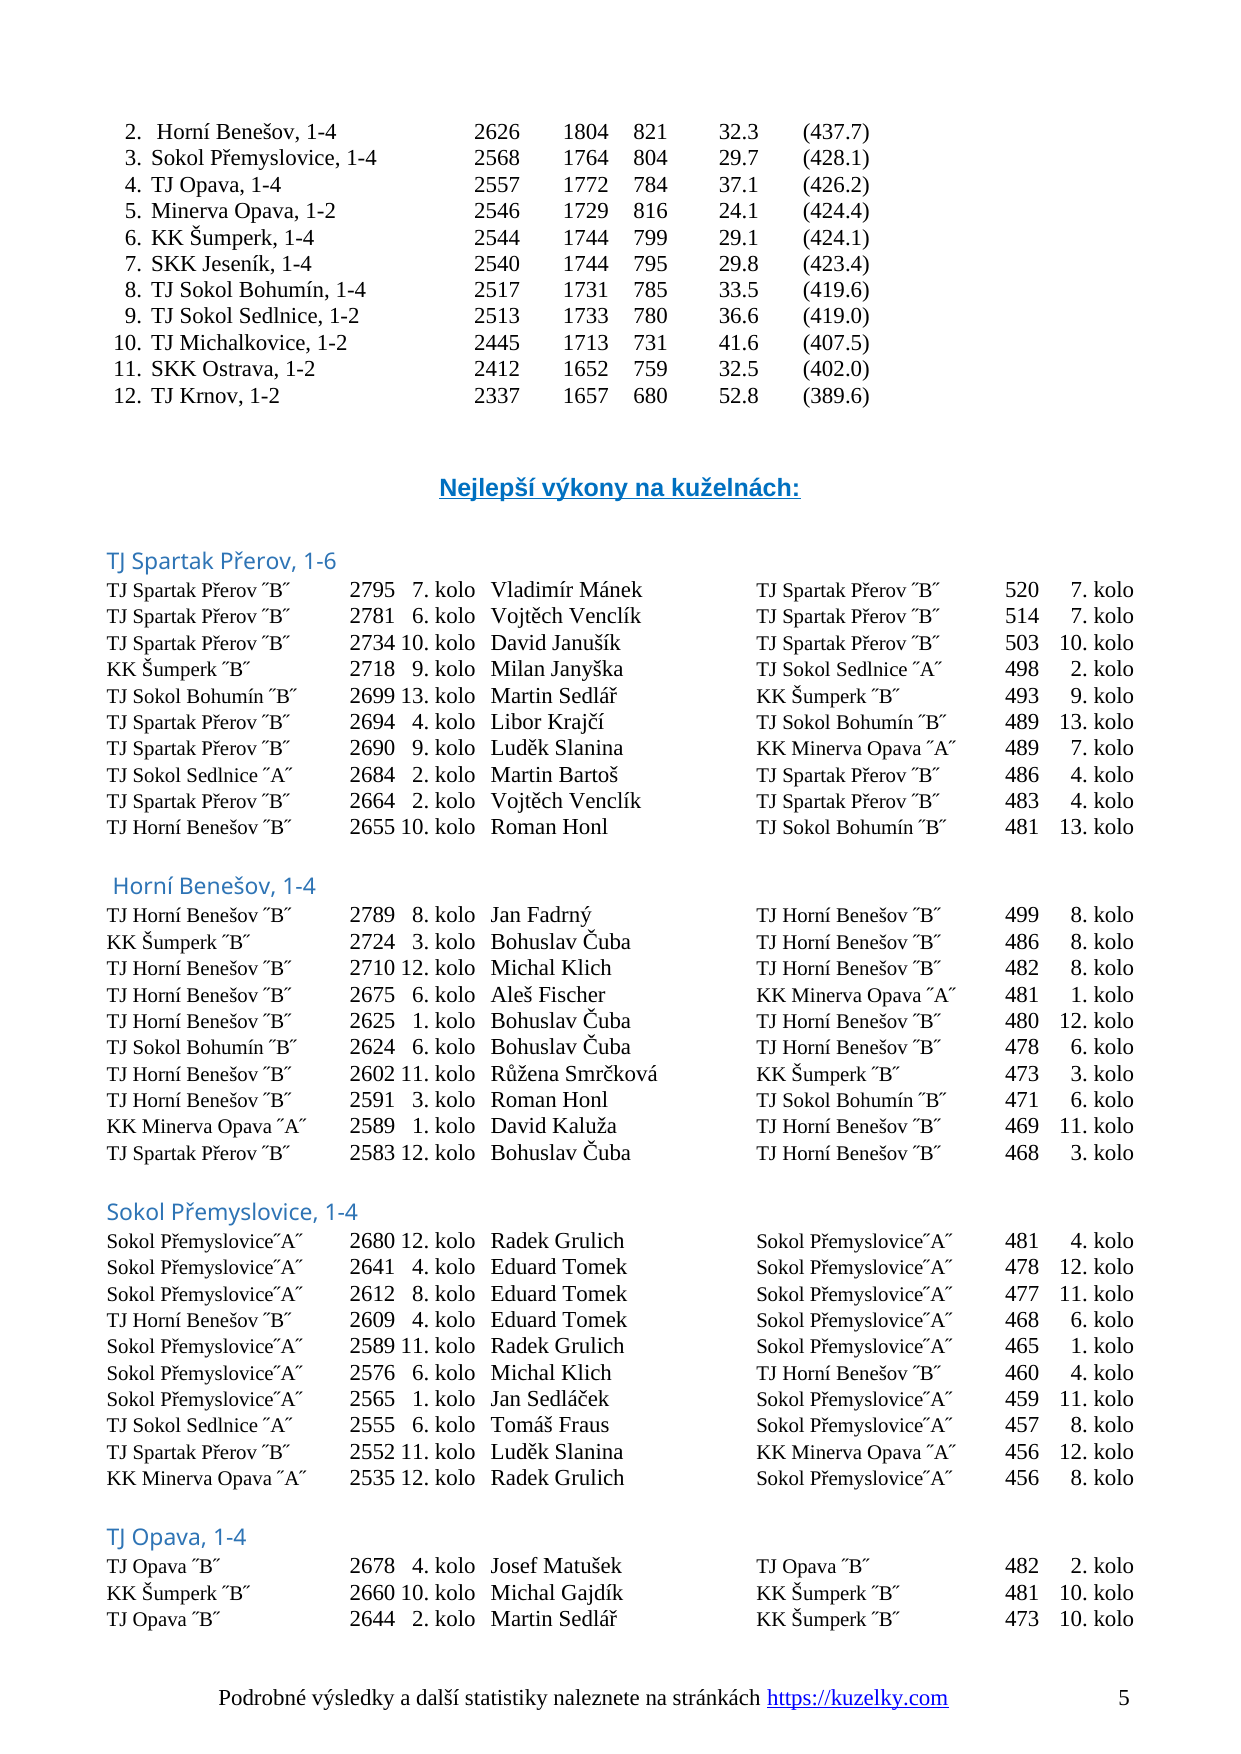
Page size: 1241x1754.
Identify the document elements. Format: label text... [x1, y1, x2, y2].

text Sokol Přemyslovice˝A˝ 2565 1. kolo Jan Sedláček Sokol Přemyslovice˝A˝ 459 11. kolo [106, 1385, 1134, 1411]
text TJ Horní Benešov ˝B˝ 2609 4. kolo Eduard Tomek Sokol Přemyslovice˝A˝ 468 6. kolo [106, 1306, 1134, 1332]
subtitle TJ Spartak Přerov, 1-6 [106, 545, 1134, 576]
text TJ Opava ˝B˝ 2678 4. kolo Josef Matušek TJ Opava ˝B˝ 482 2. kolo [106, 1552, 1134, 1578]
text TJ Horní Benešov ˝B˝ 2675 6. kolo Aleš Fischer KK Minerva Opava ˝A˝ 481 1. kolo [106, 981, 1134, 1007]
subtitle Sokol Přemyslovice, 1-4 [106, 1196, 1134, 1227]
text TJ Spartak Přerov ˝B˝ 2795 7. kolo Vladimír Mánek TJ Spartak Přerov ˝B˝ 520 7. kolo [106, 576, 1134, 603]
text KK Minerva Opava ˝A˝ 2535 12. kolo Radek Grulich Sokol Přemyslovice˝A˝ 456 8. kolo [106, 1464, 1134, 1490]
text TJ Horní Benešov ˝B˝ 2602 11. kolo Růžena Smrčková KK Šumperk ˝B˝ 473 3. kolo [106, 1060, 1134, 1086]
text Sokol Přemyslovice˝A˝ 2589 11. kolo Radek Grulich Sokol Přemyslovice˝A˝ 465 1. kolo [106, 1332, 1134, 1359]
subtitle TJ Opava, 1-4 [106, 1521, 1134, 1552]
text KK Šumperk ˝B˝ 2724 3. kolo Bohuslav Čuba TJ Horní Benešov ˝B˝ 486 8. kolo [106, 928, 1134, 954]
text TJ Opava ˝B˝ 2644 2. kolo Martin Sedlář KK Šumperk ˝B˝ 473 10. kolo [106, 1605, 1134, 1631]
text 11. SKK Ostrava, 1-2 2412 1652 759 32.5 (402.0) [106, 355, 1134, 382]
text TJ Spartak Přerov ˝B˝ 2781 6. kolo Vojtěch Venclík TJ Spartak Přerov ˝B˝ 514 7. kolo [106, 603, 1134, 629]
text TJ Spartak Přerov ˝B˝ 2694 4. kolo Libor Krajčí TJ Sokol Bohumín ˝B˝ 489 13. kolo [106, 708, 1134, 734]
text TJ Spartak Přerov ˝B˝ 2664 2. kolo Vojtěch Venclík TJ Spartak Přerov ˝B˝ 483 4. kolo [106, 787, 1134, 813]
text KK Minerva Opava ˝A˝ 2589 1. kolo David Kaluža TJ Horní Benešov ˝B˝ 469 11. kolo [106, 1112, 1134, 1139]
text TJ Spartak Přerov ˝B˝ 2690 9. kolo Luděk Slanina KK Minerva Opava ˝A˝ 489 7. kolo [106, 734, 1134, 761]
text TJ Horní Benešov ˝B˝ 2625 1. kolo Bohuslav Čuba TJ Horní Benešov ˝B˝ 480 12. kolo [106, 1007, 1134, 1033]
text 2. Horní Benešov, 1-4 2626 1804 821 32.3 (437.7) [106, 118, 1134, 144]
text KK Šumperk ˝B˝ 2660 10. kolo Michal Gajdík KK Šumperk ˝B˝ 481 10. kolo [106, 1578, 1134, 1605]
text 9. TJ Sokol Sedlnice, 1-2 2513 1733 780 36.6 (419.0) [106, 303, 1134, 329]
text TJ Horní Benešov ˝B˝ 2710 12. kolo Michal Klich TJ Horní Benešov ˝B˝ 482 8. kolo [106, 954, 1134, 981]
text 3. Sokol Přemyslovice, 1-4 2568 1764 804 29.7 (428.1) [106, 144, 1134, 171]
text 8. TJ Sokol Bohumín, 1-4 2517 1731 785 33.5 (419.6) [106, 276, 1134, 303]
text Sokol Přemyslovice˝A˝ 2641 4. kolo Eduard Tomek Sokol Přemyslovice˝A˝ 478 12. kolo [106, 1253, 1134, 1279]
text 4. TJ Opava, 1-4 2557 1772 784 37.1 (426.2) [106, 171, 1134, 197]
text 10. TJ Michalkovice, 1-2 2445 1713 731 41.6 (407.5) [106, 329, 1134, 355]
text TJ Spartak Přerov ˝B˝ 2552 11. kolo Luděk Slanina KK Minerva Opava ˝A˝ 456 12. kolo [106, 1438, 1134, 1464]
text 5. Minerva Opava, 1-2 2546 1729 816 24.1 (424.4) [106, 197, 1134, 223]
text TJ Sokol Bohumín ˝B˝ 2624 6. kolo Bohuslav Čuba TJ Horní Benešov ˝B˝ 478 6. kolo [106, 1033, 1134, 1060]
text Sokol Přemyslovice˝A˝ 2576 6. kolo Michal Klich TJ Horní Benešov ˝B˝ 460 4. kolo [106, 1359, 1134, 1385]
text TJ Horní Benešov ˝B˝ 2591 3. kolo Roman Honl TJ Sokol Bohumín ˝B˝ 471 6. kolo [106, 1086, 1134, 1112]
text TJ Sokol Sedlnice ˝A˝ 2555 6. kolo Tomáš Fraus Sokol Přemyslovice˝A˝ 457 8. kolo [106, 1411, 1134, 1438]
text Sokol Přemyslovice˝A˝ 2612 8. kolo Eduard Tomek Sokol Přemyslovice˝A˝ 477 11. kolo [106, 1279, 1134, 1306]
text TJ Sokol Bohumín ˝B˝ 2699 13. kolo Martin Sedlář KK Šumperk ˝B˝ 493 9. kolo [106, 682, 1134, 708]
text 7. SKK Jeseník, 1-4 2540 1744 795 29.8 (423.4) [106, 250, 1134, 276]
text Sokol Přemyslovice˝A˝ 2680 12. kolo Radek Grulich Sokol Přemyslovice˝A˝ 481 4. kolo [106, 1227, 1134, 1253]
text 6. KK Šumperk, 1-4 2544 1744 799 29.1 (424.1) [106, 223, 1134, 250]
text TJ Sokol Sedlnice ˝A˝ 2684 2. kolo Martin Bartoš TJ Spartak Přerov ˝B˝ 486 4. kolo [106, 761, 1134, 787]
text TJ Spartak Přerov ˝B˝ 2734 10. kolo David Janušík TJ Spartak Přerov ˝B˝ 503 10. kolo [106, 629, 1134, 655]
text TJ Horní Benešov ˝B˝ 2655 10. kolo Roman Honl TJ Sokol Bohumín ˝B˝ 481 13. kolo [106, 813, 1134, 840]
text 12. TJ Krnov, 1-2 2337 1657 680 52.8 (389.6) [106, 382, 1134, 408]
text KK Šumperk ˝B˝ 2718 9. kolo Milan Janyška TJ Sokol Sedlnice ˝A˝ 498 2. kolo [106, 655, 1134, 682]
text TJ Spartak Přerov ˝B˝ 2583 12. kolo Bohuslav Čuba TJ Horní Benešov ˝B˝ 468 3. kolo [106, 1139, 1134, 1165]
text TJ Horní Benešov ˝B˝ 2789 8. kolo Jan Fadrný TJ Horní Benešov ˝B˝ 499 8. kolo [106, 902, 1134, 928]
text Nejlepší výkony na kuželnách: [94, 473, 1145, 502]
subtitle Horní Benešov, 1-4 [106, 870, 1134, 902]
